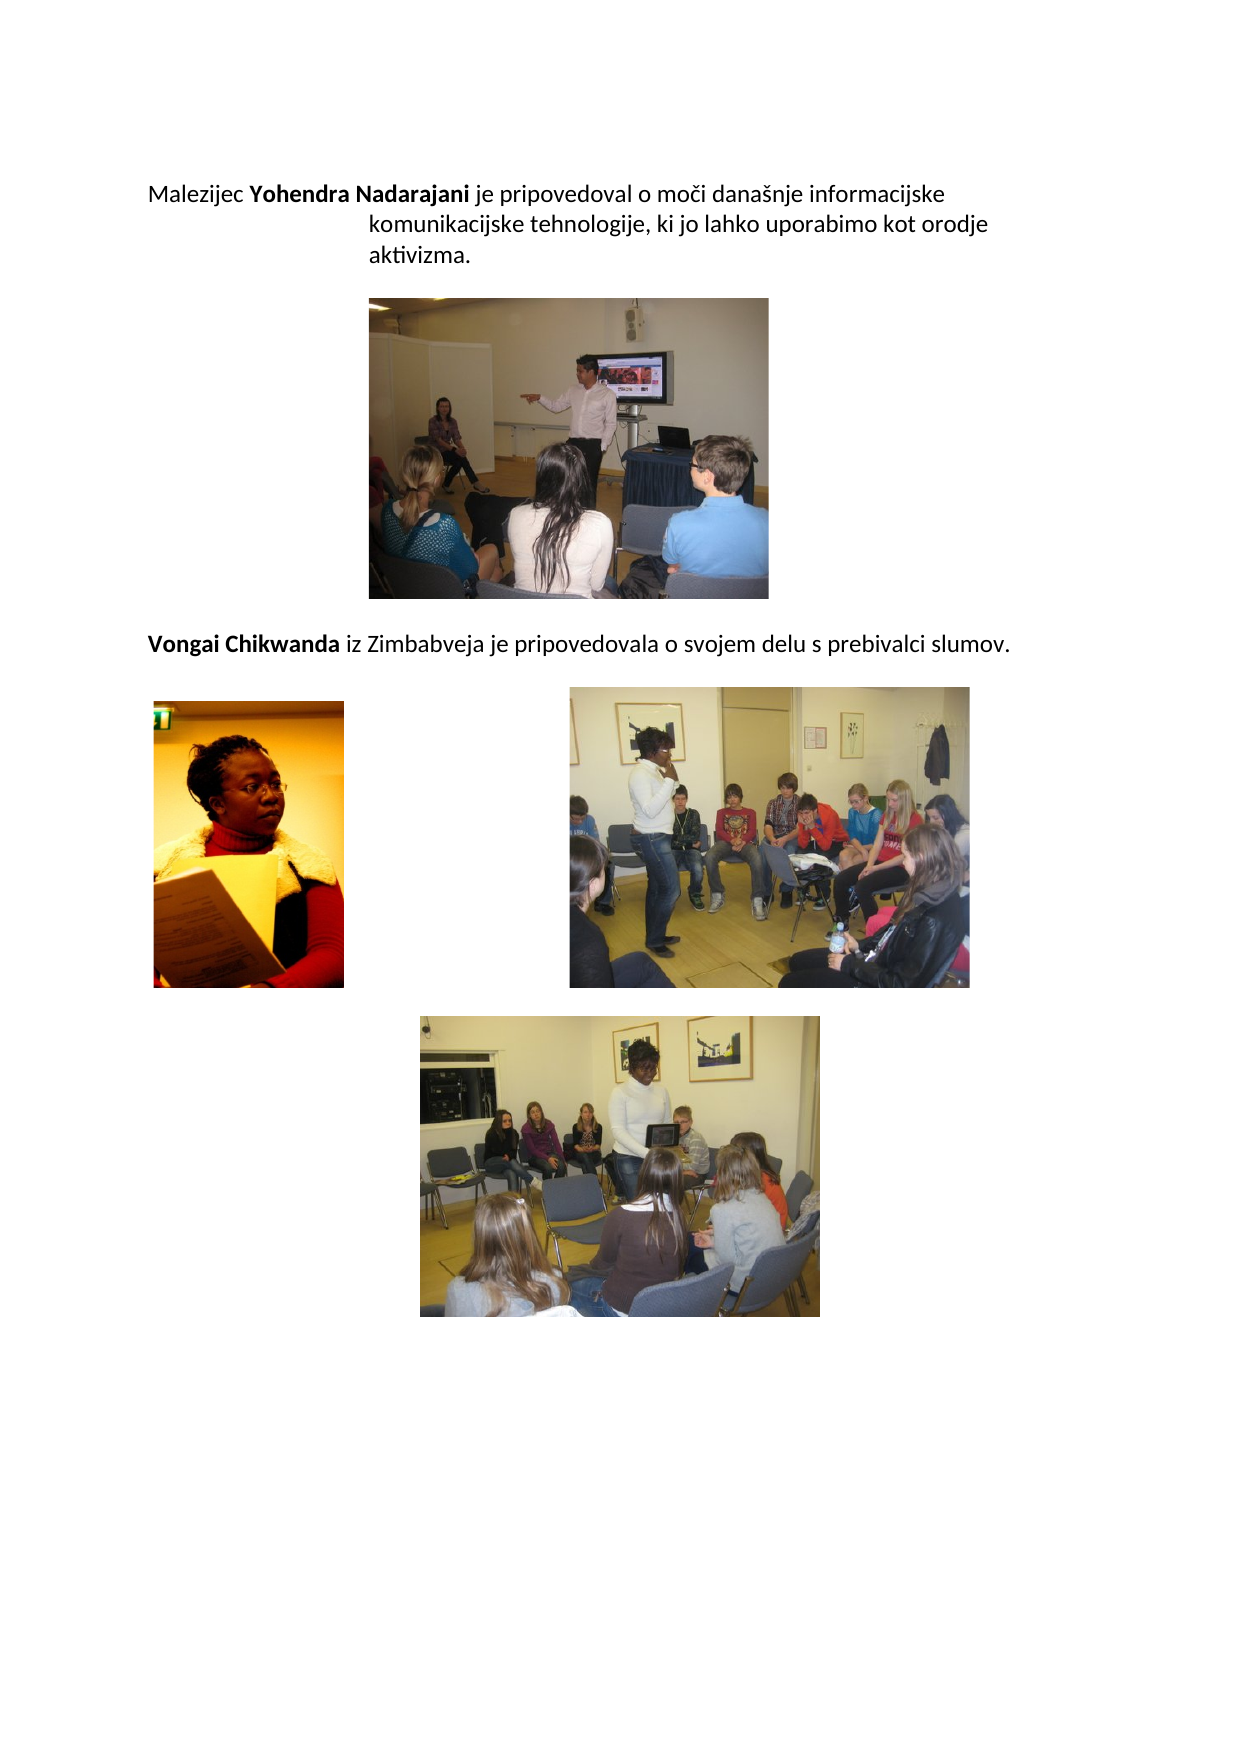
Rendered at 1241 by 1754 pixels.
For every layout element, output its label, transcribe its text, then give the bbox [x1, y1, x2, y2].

picture [420, 1016, 820, 1317]
text Vongai Chikwanda iz Zimbabveja je pripovedovala o svojem delu s prebivalci slumov. [148, 628, 1093, 658]
text Malezijec Yohendra Nadarajani je pripovedoval o moči današnje informacijske komunikacijske tehnologije, ki jo lahko uporabimo kot orodje aktivizma. [148, 178, 1093, 270]
picture [153, 701, 344, 988]
picture [569, 687, 970, 988]
picture [368, 298, 769, 599]
